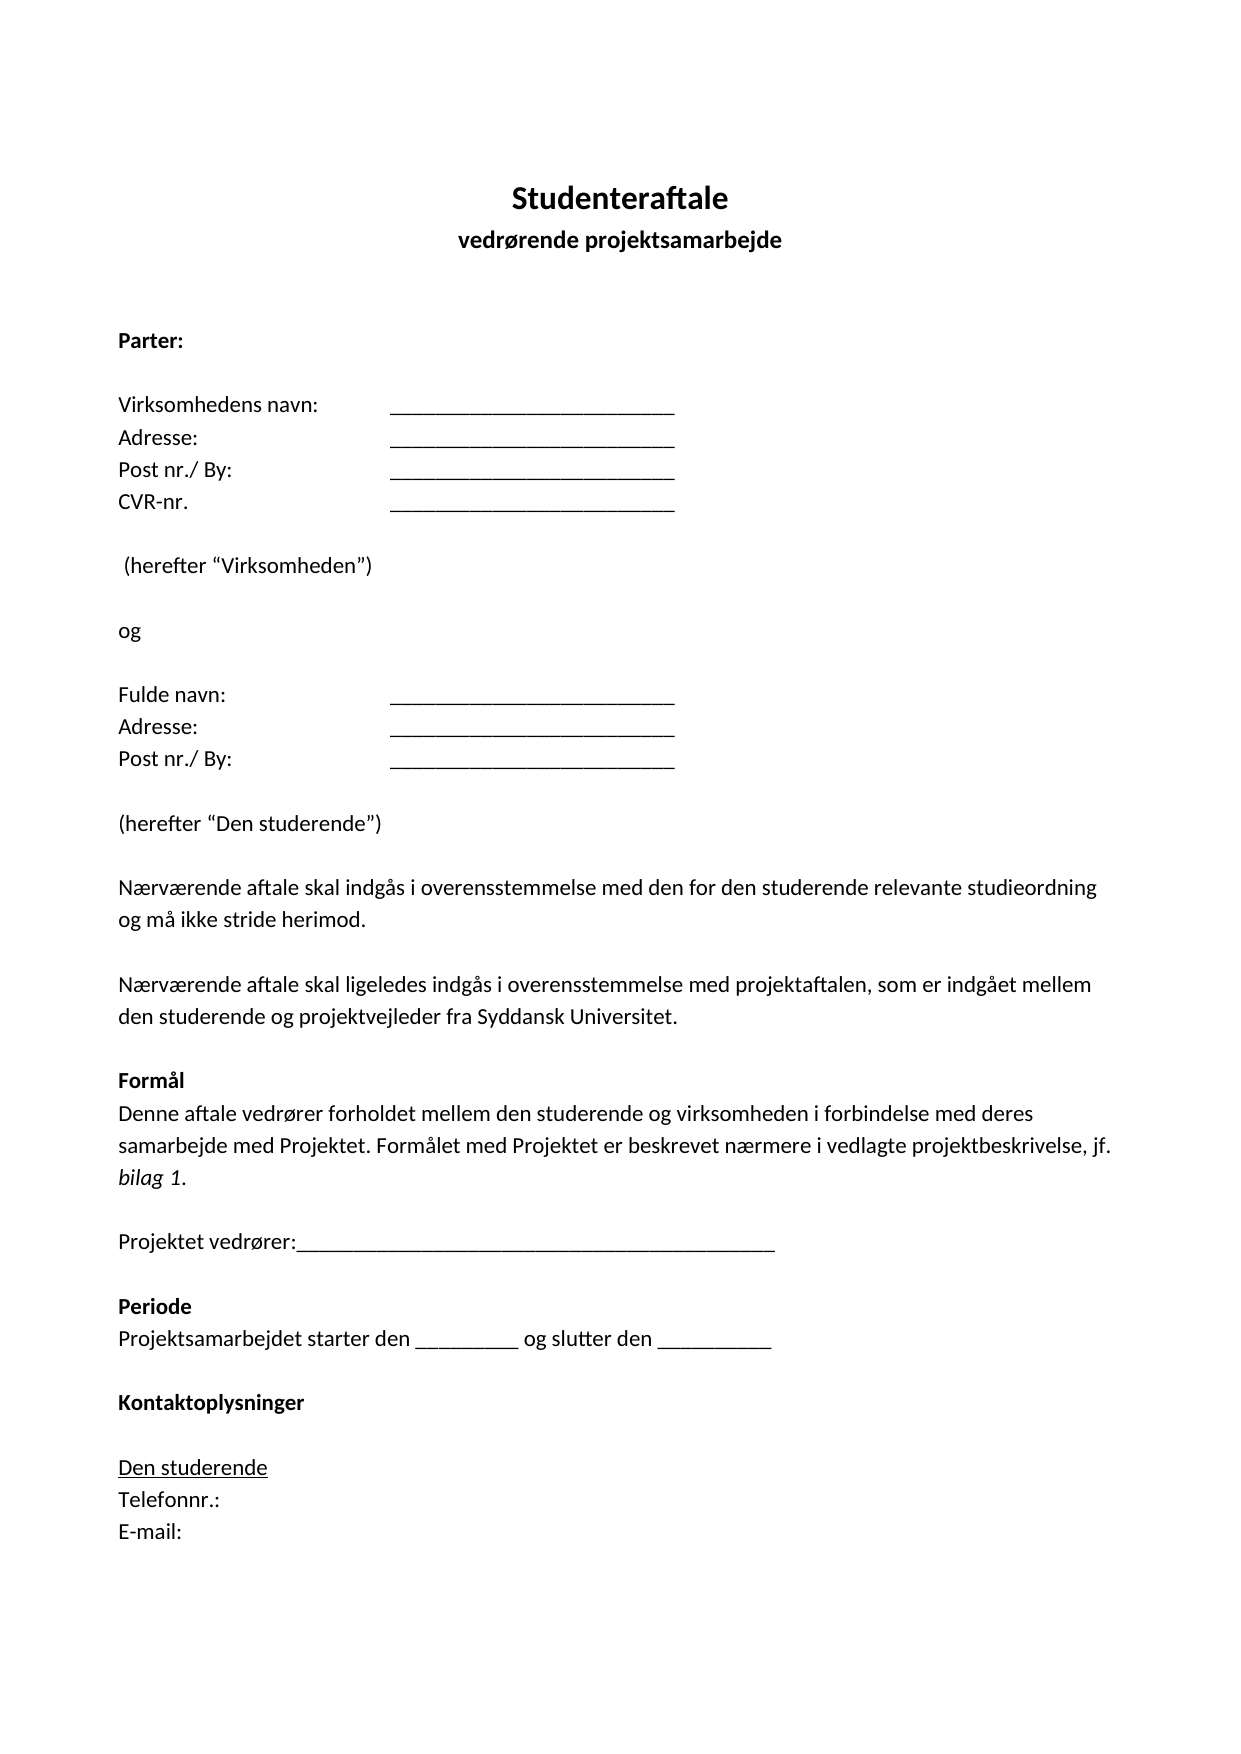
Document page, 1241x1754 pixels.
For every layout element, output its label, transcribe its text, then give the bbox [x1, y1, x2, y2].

text Post nr./ By: _________________________ [118, 455, 1122, 483]
text Post nr./ By: _________________________ [118, 744, 1122, 773]
text Virksomhedens navn: _________________________ [118, 391, 1122, 418]
text Formål [118, 1066, 1122, 1094]
text Fulde navn: _________________________ [118, 680, 1122, 708]
text Kontaktoplysninger [118, 1388, 1122, 1416]
text Projektsamarbejdet starter den _________ og slutter den __________ [118, 1324, 1122, 1352]
text Projektet vedrører:__________________________________________ [118, 1227, 1122, 1255]
text CVR-nr. _________________________ [118, 487, 1122, 515]
text Den studerende [118, 1453, 1122, 1481]
text (herefter “Virksomheden”) [118, 551, 1122, 579]
text Adresse: _________________________ [118, 712, 1122, 740]
text og [118, 616, 1122, 644]
text Studenteraftale [118, 177, 1122, 218]
text Denne aftale vedrører forholdet mellem den studerende og virksomheden i forbindelse med deres samarbejde med Projektet. Formålet med Projektet er beskrevet nærmere i vedlagte projektbeskrivelse, jf. bilag 1. [118, 1099, 1122, 1191]
text Telefonnr.: [118, 1485, 1122, 1513]
text Nærværende aftale skal indgås i overensstemmelse med den for den studerende relevante studieordning og må ikke stride herimod. [118, 873, 1122, 933]
text vedrørende projektsamarbejde [118, 224, 1122, 254]
text E-mail: [118, 1517, 1122, 1545]
text Adresse: _________________________ [118, 423, 1122, 451]
text Nærværende aftale skal ligeledes indgås i overensstemmelse med projektaftalen, som er indgået mellem den studerende og projektvejleder fra Syddansk Universitet. [118, 970, 1122, 1030]
text (herefter “Den studerende”) [118, 809, 1122, 837]
text Parter: [118, 326, 1122, 354]
text Periode [118, 1292, 1122, 1320]
